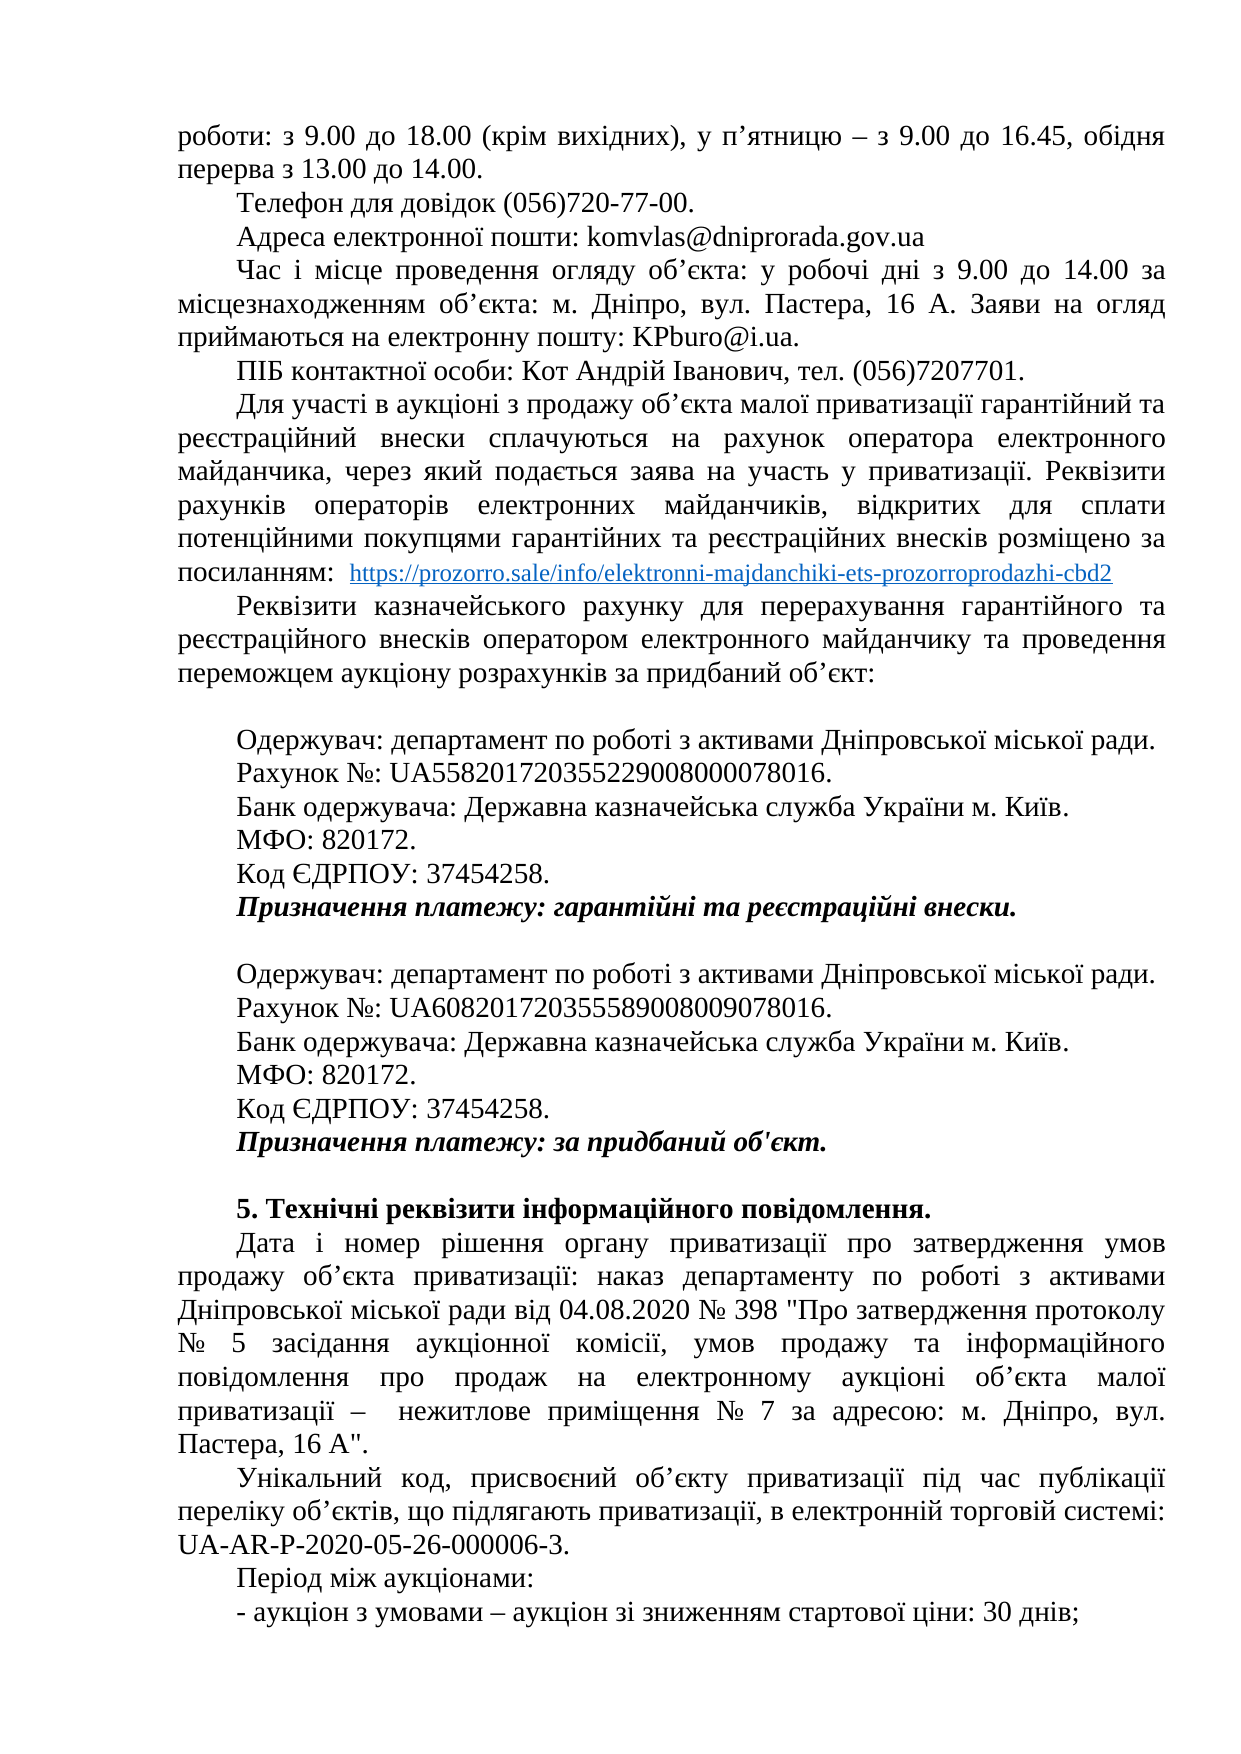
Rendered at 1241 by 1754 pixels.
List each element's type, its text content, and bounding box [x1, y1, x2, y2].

text Дата і номер рішення органу приватизації про затвердження умов продажу об’єкта приватизації: наказ департаменту по роботі з активами Дніпровської міської ради від 04.08.2020 № 398 "Про затвердження протоколу № 5 засідання аукціонної комісії, умов продажу та інформаційного повідомлення про продаж на електронному аукціоні об’єкта малої приватизації – нежитлове приміщення № 7 за адресою: м. Дніпро, вул. Пастера, 16 А". [177, 1225, 1167, 1460]
text Адреса електронної пошти: komvlas@dniprorada.gov.ua [177, 219, 1167, 252]
text Одержувач: департамент по роботі з активами Дніпровської міської ради. [177, 722, 1167, 755]
text Код ЄДРПОУ: 37454258. [177, 856, 1167, 889]
text Період між аукціонами: [177, 1560, 1167, 1594]
text Рахунок №: UA558201720355229008000078016. [177, 755, 1167, 789]
text Банк одержувача: Державна казначейська служба України м. Київ. [177, 1024, 1167, 1057]
text МФО: 820172. [177, 1057, 1167, 1091]
text Призначення платежу: за придбаний об'єкт. [177, 1124, 1167, 1158]
text Унікальний код, присвоєний об’єкту приватизації під час публікації переліку об’єктів, що підлягають приватизації, в електронній торговій системі: UA-AR-P-2020-05-26-000006-3. [177, 1460, 1167, 1560]
text Для участі в аукціоні з продажу об’єкта малої приватизації гарантійний та реєстраційний внески сплачуються на рахунок оператора електронного майданчика, через який подається заява на участь у приватизації. Реквізити рахунків операторів електронних майданчиків, відкритих для сплати потенційними покупцями гарантійних та реєстраційних внесків розміщено за посиланням: https://prozorro.sale/info/elektronni-majdanchiki-ets-prozorroprodazhi-cbd2 [177, 386, 1167, 588]
text Призначення платежу: гарантійні та реєстраційні внески. [177, 889, 1167, 923]
text Телефон для довідок (056)720-77-00. [177, 185, 1167, 219]
text Реквізити казначейського рахунку для перерахування гарантійного та реєстраційного внесків оператором електронного майданчику та проведення переможцем аукціону розрахунків за придбаний об’єкт: [177, 588, 1167, 688]
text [177, 118, 1167, 185]
text 5. Технічні реквізити інформаційного повідомлення. [177, 1191, 1167, 1225]
text Час і місце проведення огляду об’єкта: у робочі дні з 9.00 до 14.00 за місцезнаходженням об’єкта: м. Дніпро, вул. Пастера, 16 А. Заяви на огляд приймаються на електронну пошту: KPburo@i.ua. [177, 252, 1167, 353]
text Одержувач: департамент по роботі з активами Дніпровської міської ради. [177, 957, 1167, 990]
text Банк одержувача: Державна казначейська служба України м. Київ. [177, 789, 1167, 822]
text Рахунок №: UA608201720355589008009078016. [177, 990, 1167, 1024]
text МФО: 820172. [177, 822, 1167, 856]
text - аукціон з умовами – аукціон зі зниженням стартової ціни: 30 днів; [177, 1594, 1167, 1627]
text Код ЄДРПОУ: 37454258. [177, 1091, 1167, 1124]
text ПІБ контактної особи: Кот Андрій Іванович, тел. (056)7207701. [177, 353, 1167, 386]
